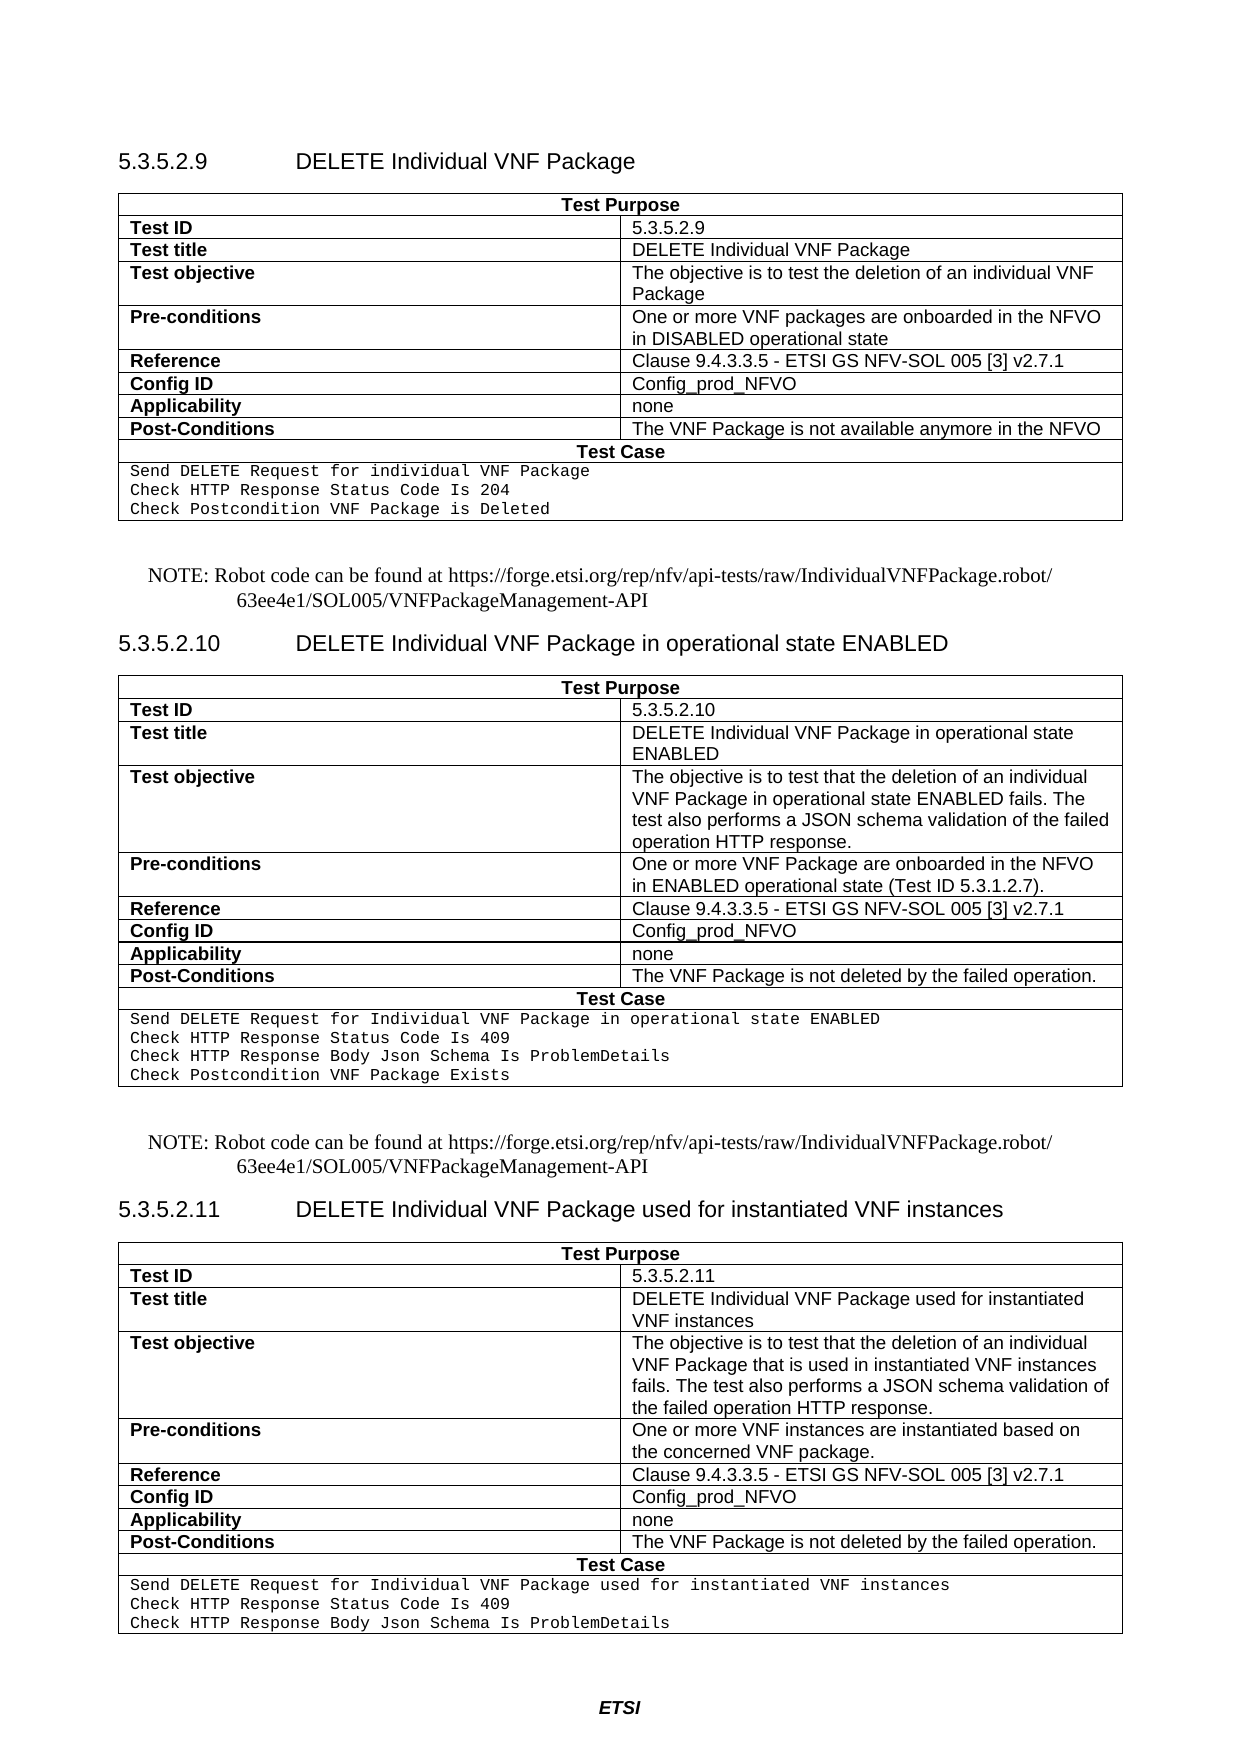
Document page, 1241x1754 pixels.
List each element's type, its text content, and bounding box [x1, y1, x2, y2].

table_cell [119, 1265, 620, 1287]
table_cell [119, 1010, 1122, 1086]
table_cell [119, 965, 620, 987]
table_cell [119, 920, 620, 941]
subtitle 5.3.5.2.10 DELETE Individual VNF Package in operational state ENABLED [118, 630, 1122, 657]
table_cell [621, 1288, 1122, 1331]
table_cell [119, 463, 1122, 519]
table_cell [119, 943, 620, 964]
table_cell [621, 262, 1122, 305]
text NOTE: Robot code can be found at https://forge.etsi.org/rep/nfv/api-tests/raw/IndividualVNFPackage.robot/63ee4e1/SOL005/VNFPackageManagement-API [148, 1129, 1122, 1178]
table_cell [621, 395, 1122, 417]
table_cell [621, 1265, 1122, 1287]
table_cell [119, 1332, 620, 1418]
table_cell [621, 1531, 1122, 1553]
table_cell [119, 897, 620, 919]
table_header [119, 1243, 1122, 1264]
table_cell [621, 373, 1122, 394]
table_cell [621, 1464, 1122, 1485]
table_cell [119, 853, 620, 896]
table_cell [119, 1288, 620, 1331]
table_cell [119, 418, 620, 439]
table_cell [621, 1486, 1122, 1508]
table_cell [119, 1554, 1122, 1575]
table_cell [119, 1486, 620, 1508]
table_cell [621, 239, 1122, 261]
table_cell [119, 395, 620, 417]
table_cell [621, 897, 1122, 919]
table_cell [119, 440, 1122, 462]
subtitle 5.3.5.2.9 DELETE Individual VNF Package [118, 148, 1122, 174]
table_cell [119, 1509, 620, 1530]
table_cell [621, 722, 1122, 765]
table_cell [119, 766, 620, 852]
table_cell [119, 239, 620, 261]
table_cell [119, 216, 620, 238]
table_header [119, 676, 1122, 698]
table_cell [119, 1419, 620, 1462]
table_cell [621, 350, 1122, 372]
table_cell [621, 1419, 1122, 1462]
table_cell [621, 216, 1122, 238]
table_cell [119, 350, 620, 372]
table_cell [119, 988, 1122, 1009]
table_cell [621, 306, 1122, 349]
text NOTE: Robot code can be found at https://forge.etsi.org/rep/nfv/api-tests/raw/IndividualVNFPackage.robot/63ee4e1/SOL005/VNFPackageManagement-API [148, 563, 1122, 612]
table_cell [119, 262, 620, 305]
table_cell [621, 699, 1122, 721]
subtitle 5.3.5.2.11 DELETE Individual VNF Package used for instantiated VNF instances [118, 1196, 1122, 1223]
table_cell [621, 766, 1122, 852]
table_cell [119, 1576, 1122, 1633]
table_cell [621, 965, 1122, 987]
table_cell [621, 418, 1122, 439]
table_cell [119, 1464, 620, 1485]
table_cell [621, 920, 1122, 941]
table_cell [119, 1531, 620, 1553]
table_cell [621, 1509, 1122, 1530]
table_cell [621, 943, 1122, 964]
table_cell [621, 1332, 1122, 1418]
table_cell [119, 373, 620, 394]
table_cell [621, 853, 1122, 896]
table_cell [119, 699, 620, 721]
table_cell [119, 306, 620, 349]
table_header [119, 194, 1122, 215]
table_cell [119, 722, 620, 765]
